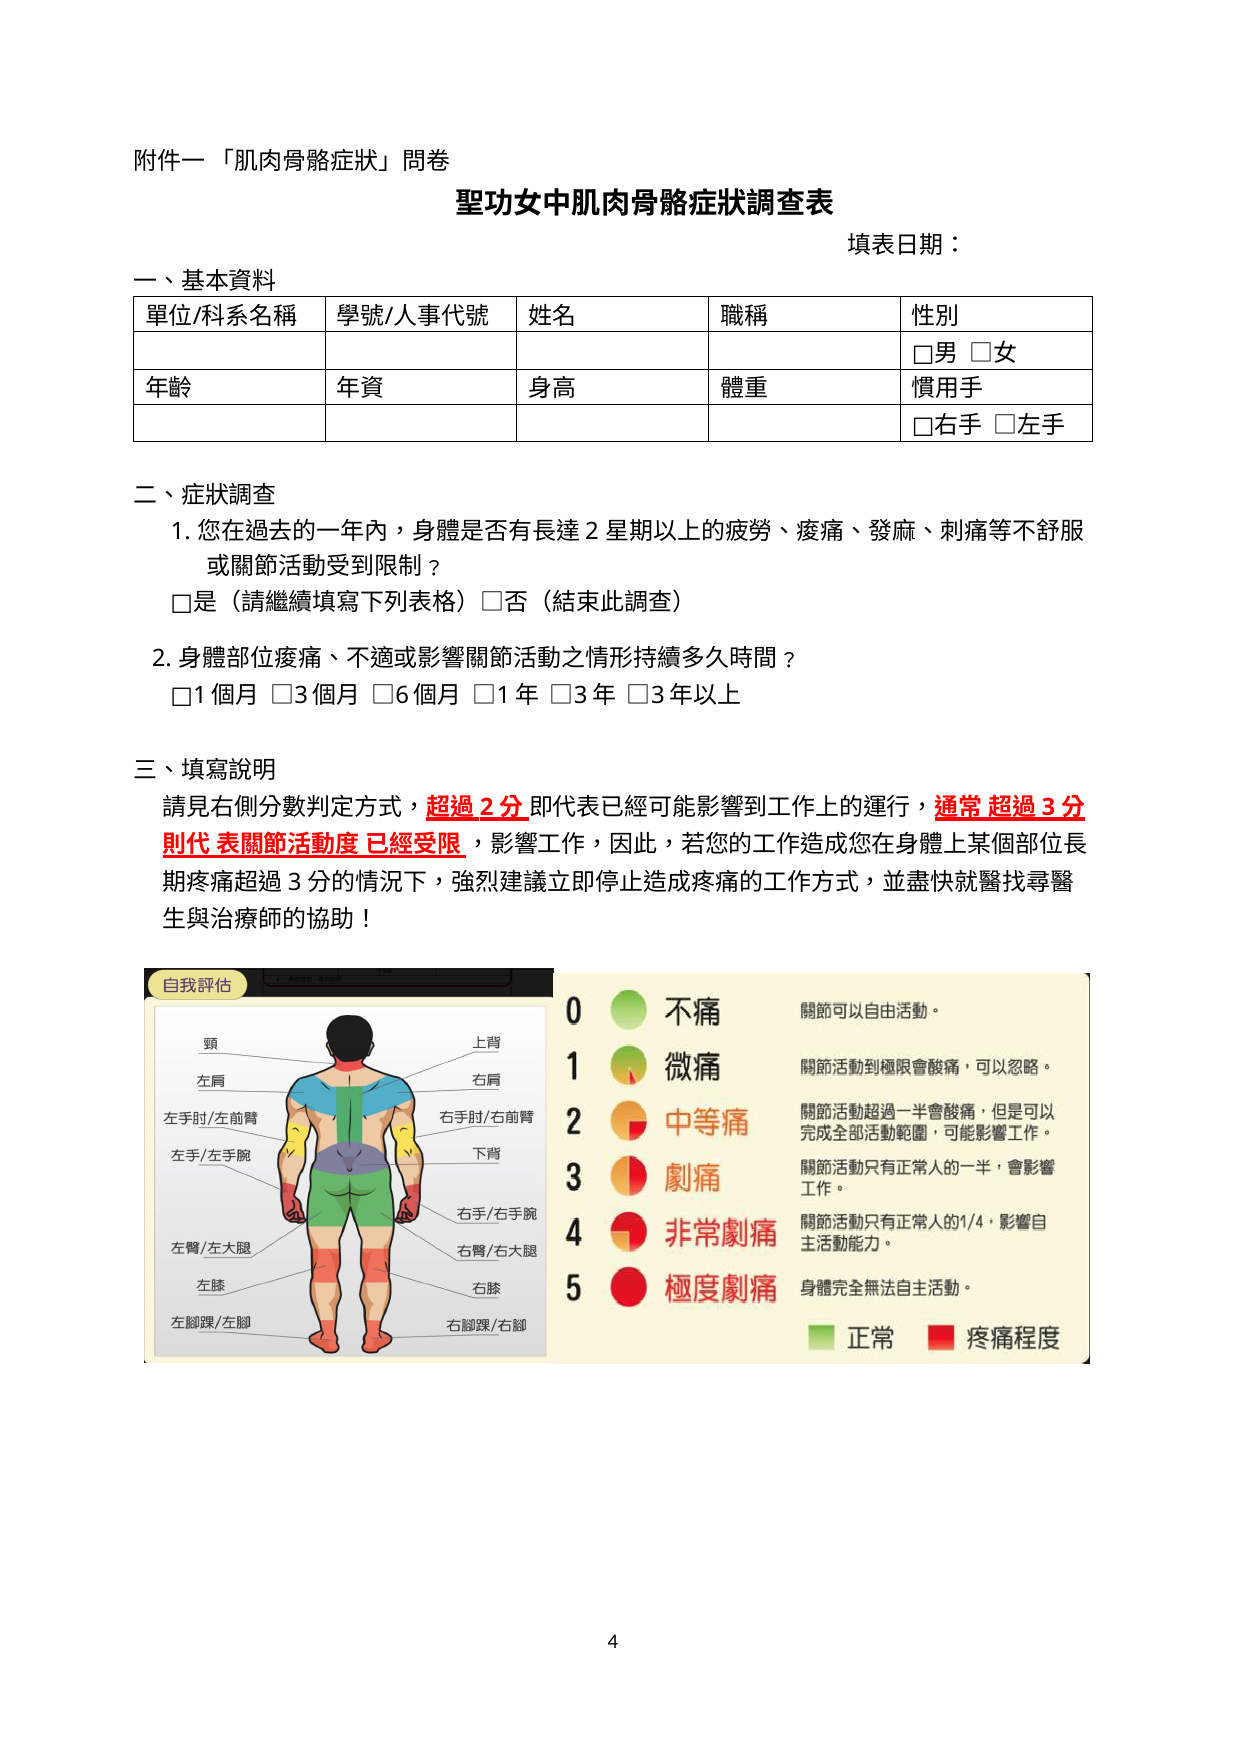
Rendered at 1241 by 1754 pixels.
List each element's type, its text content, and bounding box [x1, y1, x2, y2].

subtitle □是（請繼續填寫下列表格）□否（結束此調查） [133, 582, 1092, 617]
text 填表日期： [133, 225, 967, 260]
table_cell [517, 332, 708, 368]
table_cell 年資 [326, 370, 516, 404]
subtitle 1. 您在過去的一年內，身體是否有長達2 星期以上的疲勞、痠痛、發麻、刺痛等不舒服或關節活動受到限制﹖ [170, 512, 1092, 581]
text 聖功女中肌肉骨骼症狀調查表 [455, 179, 1092, 223]
table_cell [517, 405, 708, 441]
text 附件一 「肌肉骨骼症狀」問卷 [133, 133, 1092, 179]
table_cell 慣用手 [901, 370, 1092, 404]
table_header 性別 [901, 297, 1092, 331]
text □1個月 □3個月 □6個月 □1年 □3年 □3年以上 [133, 676, 1092, 711]
picture [144, 968, 1090, 1364]
table_cell 年齡 [134, 370, 325, 404]
table_cell 身高 [517, 370, 708, 404]
table_cell [134, 332, 325, 368]
subtitle 三、填寫說明 [133, 750, 1092, 785]
table_cell 體重 [709, 370, 900, 404]
text 請見右側分數判定方式，超過 2 分 即代表已經可能影響到工作上的運行，通常 超過 3 分則代 表關節活動度 已經受限 ，影響工作，因此，若您的工作造成您在身體上某個部位長期疼痛超過 3 分的情況下，強烈建議立即停止造成疼痛的工作方式，並盡快就醫找尋醫生與治療師的協助！ [162, 785, 1092, 935]
table_cell [709, 405, 900, 441]
table_cell [134, 405, 325, 441]
table_cell □右手 □左手 [901, 405, 1092, 441]
subtitle 二、症狀調查 [133, 477, 1092, 510]
table_header 學號/人事代號 [326, 297, 516, 331]
table_header 職稱 [709, 297, 900, 331]
table_cell [326, 332, 516, 368]
subtitle 一、基本資料 [133, 261, 1092, 296]
table_header 姓名 [517, 297, 708, 331]
table_cell [709, 332, 900, 368]
text 2. 身體部位痠痛、不適或影響關節活動之情形持續多久時間﹖ [133, 638, 1092, 673]
table_cell [326, 405, 516, 441]
table_cell □男 □女 [901, 332, 1092, 368]
table_header 單位/科系名稱 [134, 297, 325, 331]
